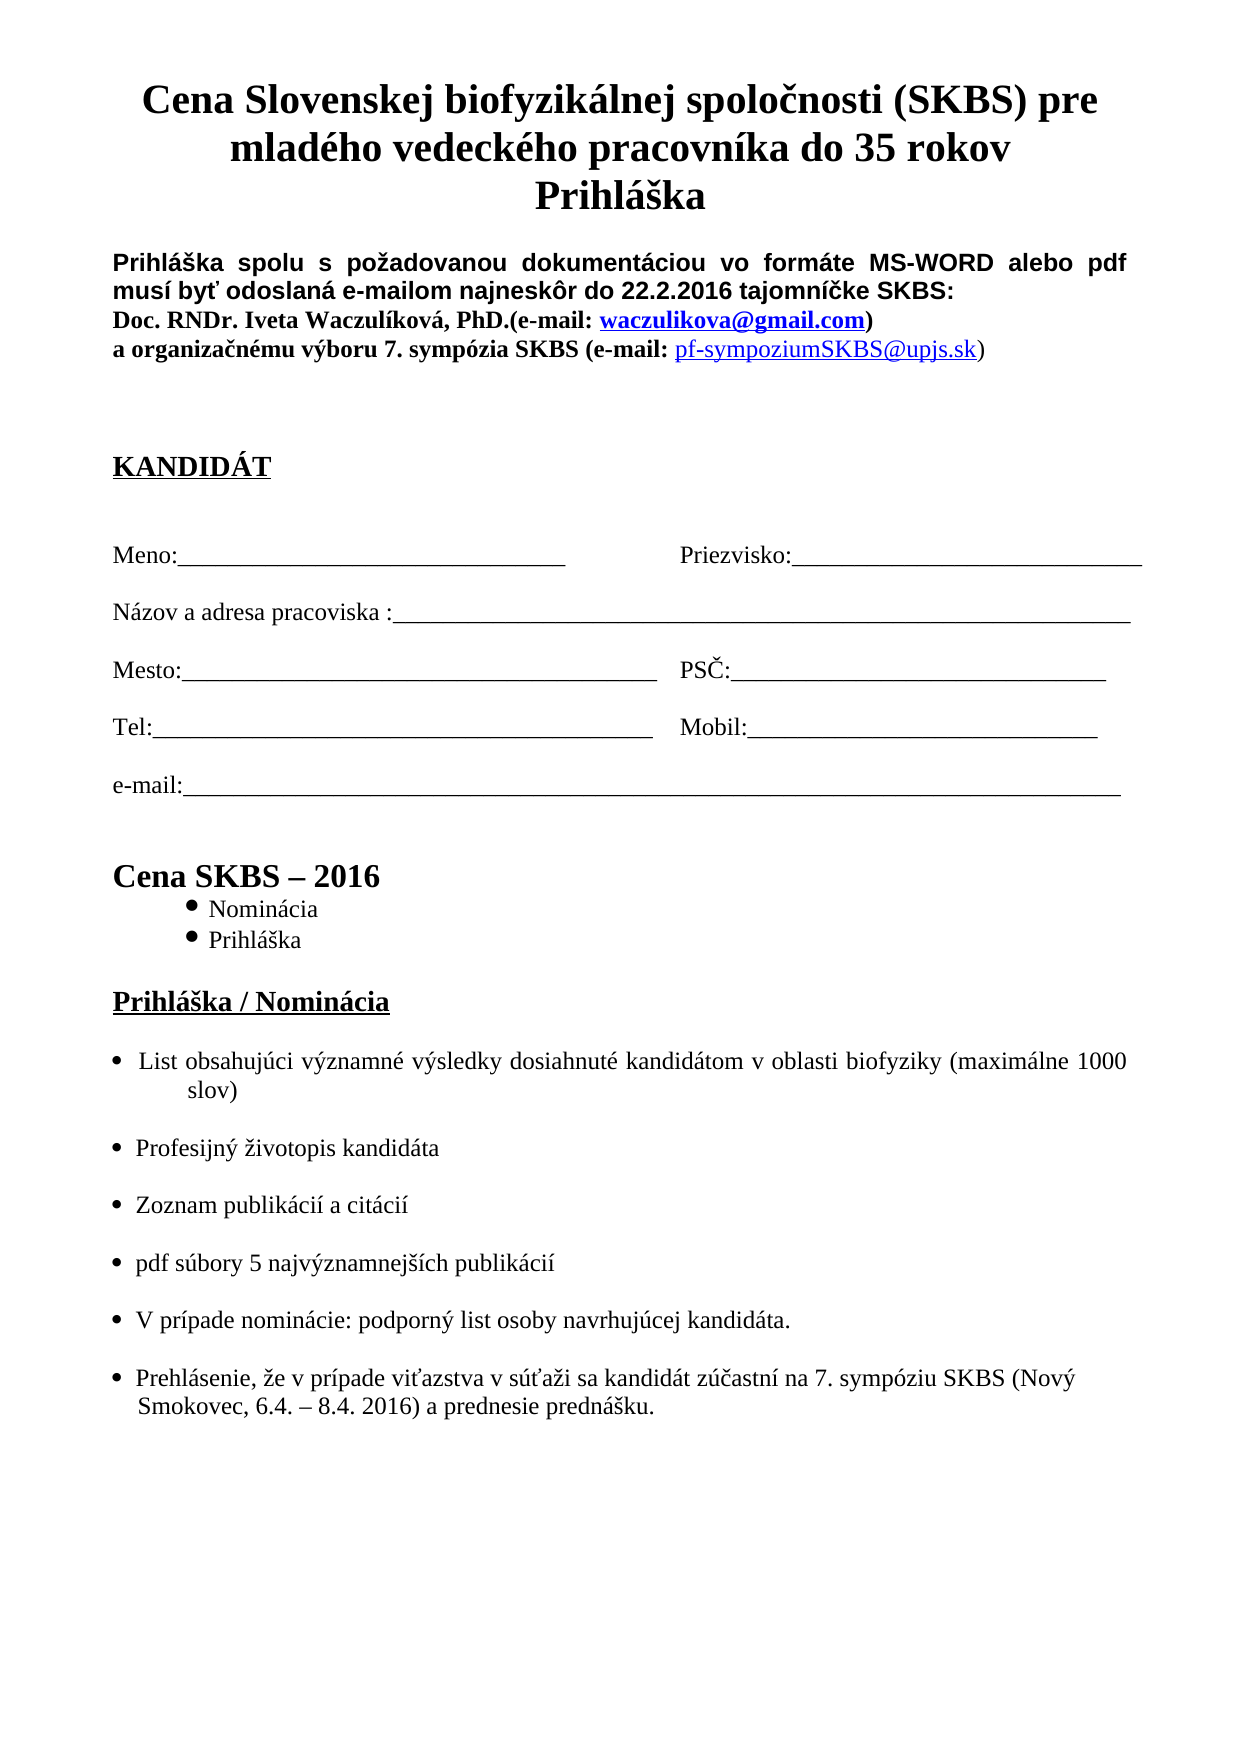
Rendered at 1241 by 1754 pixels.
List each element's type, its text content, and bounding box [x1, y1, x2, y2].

text  Prehlásenie, že v prípade viťazstva v súťaži sa kandidát zúčastní na 7. sympóziu SKBS (Nový [112, 1363, 1128, 1391]
subtitle Prihláška / Nominácia [112, 984, 1128, 1018]
table_cell Tel:________________________________________ [101, 684, 668, 741]
text  Prihláška [186, 925, 1128, 955]
text  Profesijný životopis kandidáta [112, 1133, 1128, 1161]
text  pdf súbory 5 najvýznamnejších publikácií [112, 1248, 1128, 1276]
text Smokovec, 6.4. – 8.4. 2016) a prednesie prednášku. [112, 1391, 1128, 1420]
table_cell Mobil:____________________________ [668, 684, 1153, 741]
text  List obsahujúci významné výsledky dosiahnuté kandidátom v oblasti biofyziky (maximálne 1000 slov) [112, 1046, 1128, 1104]
text a organizačnému výboru 7. sympózia SKBS (e-mail: pf-sympoziumSKBS@upjs.sk) [112, 334, 1128, 362]
text  V prípade nominácie: podporný list osoby navrhujúcej kandidáta. [112, 1305, 1128, 1334]
table_cell e-mail:___________________________________________________________________________ [101, 741, 1153, 827]
text  Zoznam publikácií a citácií [112, 1190, 1128, 1219]
table_cell Názov a adresa pracoviska :___________________________________________________________ [101, 569, 1153, 626]
table_header Priezvisko:____________________________ [668, 511, 1153, 568]
text  Nominácia [186, 894, 1128, 925]
title Cena Slovenskej biofyzikálnej spoločnosti (SKBS) pre mladého vedeckého pracovníka do 35 rokov [112, 75, 1128, 171]
table_cell Mesto:______________________________________ [101, 626, 668, 683]
table_cell PSČ:______________________________ [668, 626, 1153, 683]
title Prihláška [112, 171, 1128, 219]
subtitle KandidÁt [112, 449, 1128, 482]
text Prihláška spolu s požadovanou dokumentáciou vo formáte MS-WORD alebo pdf musí byť odoslaná e-mailom najneskôr do 22.2.2016 tajomníčke SKBS: [112, 247, 1128, 305]
table_header Meno:_______________________________ [101, 511, 668, 568]
text Doc. RNDr. Iveta Waczulíková, PhD.(e-mail: waczulikova@gmail.com) [112, 305, 1128, 334]
text Cena SKBS – 2016 [112, 856, 1128, 894]
